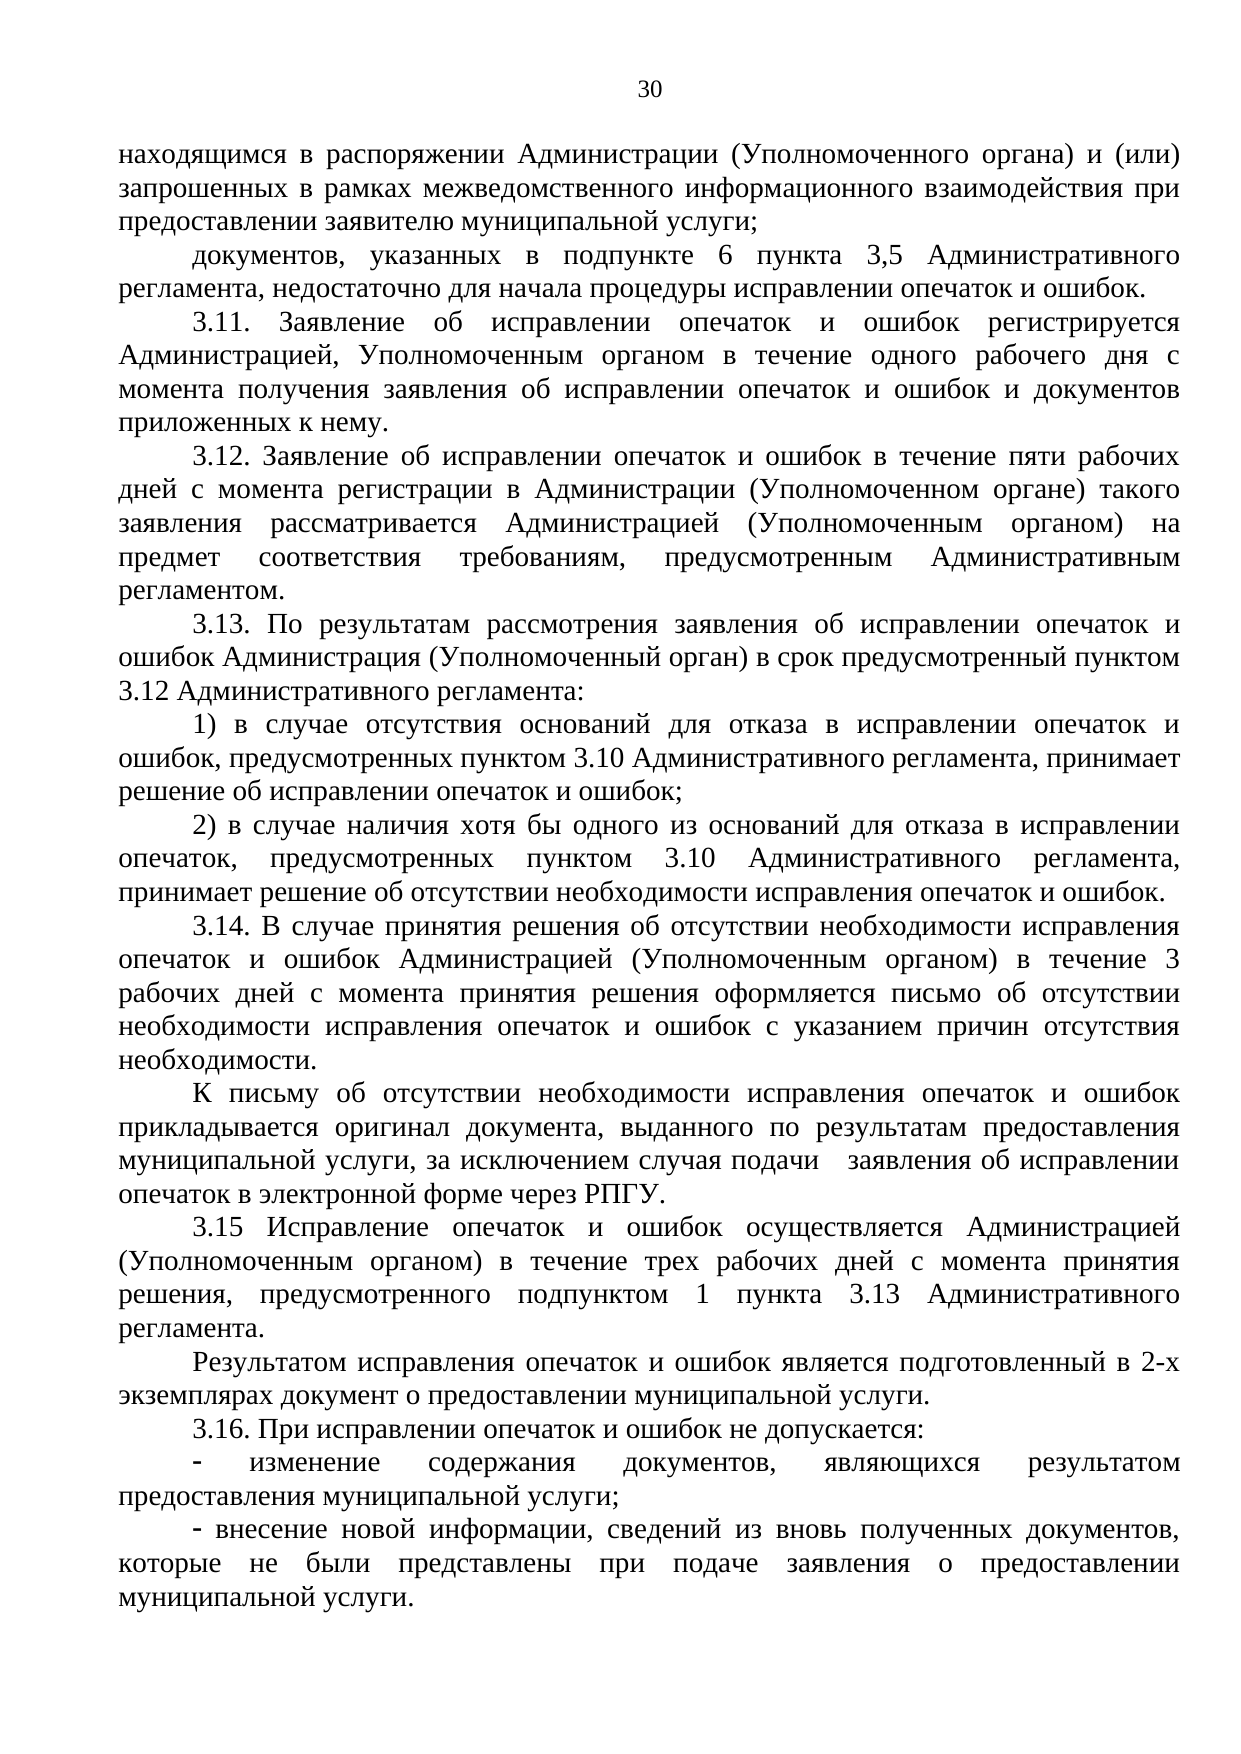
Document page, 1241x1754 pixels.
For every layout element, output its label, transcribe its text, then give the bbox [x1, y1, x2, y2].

text 3.14. В случае принятия решения об отсутствии необходимости исправления опечаток и ошибок Администрацией (Уполномоченным органом) в течение 3 рабочих дней с момента принятия решения оформляется письмо об отсутствии необходимости исправления опечаток и ошибок с указанием причин отсутствия необходимости. [118, 908, 1181, 1075]
text изменение содержания документов, являющихся результатом предоставления муниципальной услуги; [118, 1444, 1181, 1511]
text 3.13. По результатам рассмотрения заявления об исправлении опечаток и ошибок Администрация (Уполномоченный орган) в срок предусмотренный пунктом 3.12 Административного регламента: [118, 606, 1181, 706]
text внесение новой информации, сведений из вновь полученных документов, которые не были представлены при подаче заявления о предоставлении муниципальной услуги. [118, 1511, 1181, 1612]
text 3.15 Исправление опечаток и ошибок осуществляется Администрацией (Уполномоченным органом) в течение трех рабочих дней с момента принятия решения, предусмотренного подпунктом 1 пункта 3.13 Административного регламента. [118, 1209, 1181, 1344]
text документов, указанных в подпункте 6 пункта 3,5 Административного регламента, недостаточно для начала процедуры исправлении опечаток и ошибок. [118, 237, 1181, 304]
text 3.11. Заявление об исправлении опечаток и ошибок регистрируется Администрацией, Уполномоченным органом в течение одного рабочего дня с момента получения заявления об исправлении опечаток и ошибок и документов приложенных к нему. [118, 304, 1181, 438]
text Результатом исправления опечаток и ошибок является подготовленный в 2-х экземплярах документ о предоставлении муниципальной услуги. [118, 1344, 1181, 1411]
text К письму об отсутствии необходимости исправления опечаток и ошибок прикладывается оригинал документа, выданного по результатам предоставления муниципальной услуги, за исключением случая подачи заявления об исправлении опечаток в электронной форме через РПГУ. [118, 1075, 1181, 1209]
text 3.16. При исправлении опечаток и ошибок не допускается: [118, 1411, 1181, 1444]
text 1) в случае отсутствия оснований для отказа в исправлении опечаток и ошибок, предусмотренных пунктом 3.10 Административного регламента, принимает решение об исправлении опечаток и ошибок; [118, 706, 1181, 807]
text 2) в случае наличия хотя бы одного из оснований для отказа в исправлении опечаток, предусмотренных пунктом 3.10 Административного регламента, принимает решение об отсутствии необходимости исправления опечаток и ошибок. [118, 807, 1181, 908]
text 3.12. Заявление об исправлении опечаток и ошибок в течение пяти рабочих дней с момента регистрации в Администрации (Уполномоченном органе) такого заявления рассматривается Администрацией (Уполномоченным органом) на предмет соответствия требованиям, предусмотренным Административным регламентом. [118, 438, 1181, 606]
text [118, 136, 1181, 237]
